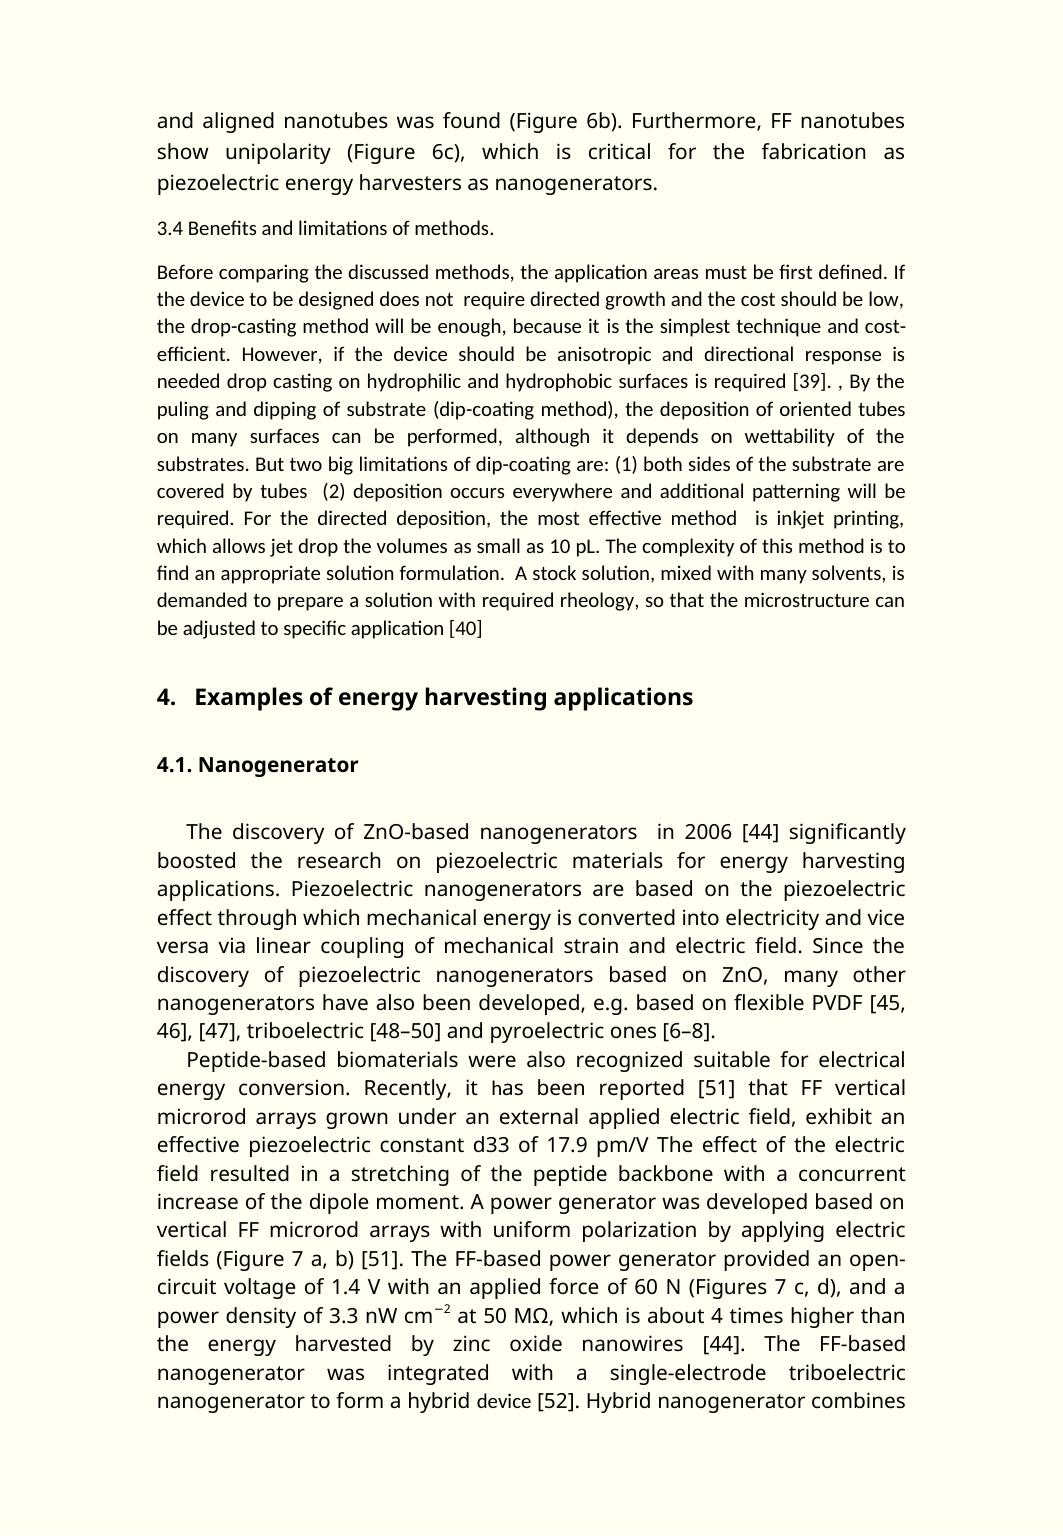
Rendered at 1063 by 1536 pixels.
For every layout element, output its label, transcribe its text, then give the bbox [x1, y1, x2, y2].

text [157, 106, 906, 196]
subtitle 4. Examples of energy harvesting applications [157, 681, 906, 712]
text 3.4 Benefits and limitations of methods. [157, 215, 906, 240]
text The discovery of ZnO-based nanogenerators in 2006 [44] significantly boosted the research on piezoelectric materials for energy harvesting applications. Piezoelectric nanogenerators are based on the piezoelectric effect through which mechanical energy is converted into electricity and vice versa via linear coupling of mechanical strain and electric field. Since the discovery of piezoelectric nanogenerators based on ZnO, many other nanogenerators have also been developed, e.g. based on flexible PVDF [45, 46], [47], triboelectric [48–50] and pyroelectric ones [6–8]. [157, 817, 906, 1045]
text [157, 1045, 906, 1415]
subtitle 4.1. Nanogenerator [157, 751, 906, 779]
text Before comparing the discussed methods, the application areas must be first defined. If the device to be designed does not require directed growth and the cost should be low, the drop-casting method will be enough, because it is the simplest technique and cost-efficient. However, if the device should be anisotropic and directional response is needed drop casting on hydrophilic and hydrophobic surfaces is required [39]. , By the puling and dipping of substrate (dip-coating method), the deposition of oriented tubes on many surfaces can be performed, although it depends on wettability of the substrates. But two big limitations of dip-coating are: (1) both sides of the substrate are covered by tubes (2) deposition occurs everywhere and additional patterning will be required. For the directed deposition, the most effective method is inkjet printing, which allows jet drop the volumes as small as 10 pL. The complexity of this method is to find an appropriate solution formulation. A stock solution, mixed with many solvents, is demanded to prepare a solution with required rheology, so that the microstructure can be adjusted to specific application [40] [157, 259, 906, 641]
